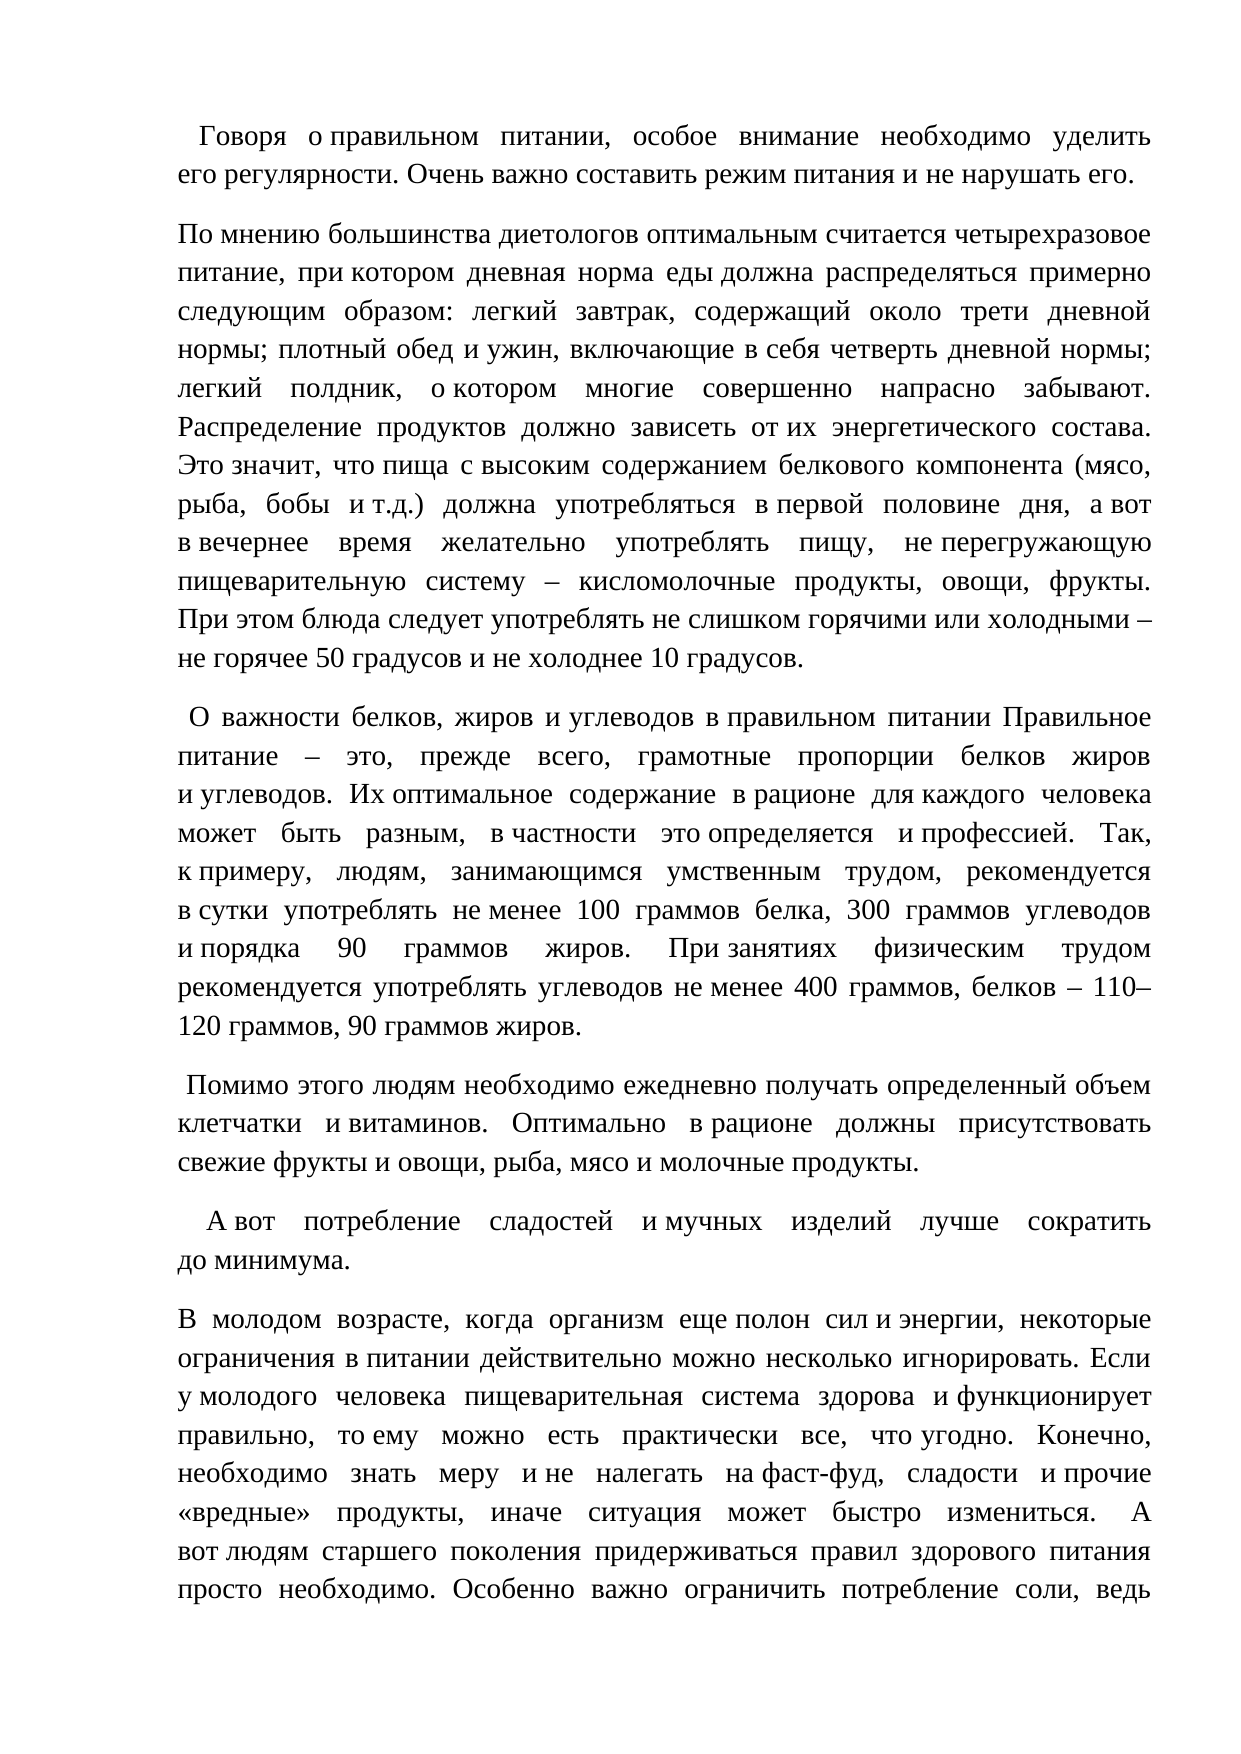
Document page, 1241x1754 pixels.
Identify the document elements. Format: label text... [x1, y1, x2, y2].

text О важности белков, жиров и углеводов в правильном питании Правильное питание – это, прежде всего, грамотные пропорции белков жиров и углеводов. Их оптимальное содержание в рационе для каждого человека может быть разным, в частности это определяется и профессией. Так, к примеру, людям, занимающимся умственным трудом, рекомендуется в сутки употреблять не менее 100 граммов белка, 300 граммов углеводов и порядка 90 граммов жиров. При занятиях физическим трудом рекомендуется употреблять углеводов не менее 400 граммов, белков – 110–120 граммов, 90 граммов жиров. [177, 699, 1152, 1041]
text Помимо этого людям необходимо ежедневно получать определенный объем клетчатки и витаминов. Оптимально в рационе должны присутствовать свежие фрукты и овощи, рыба, мясо и молочные продукты. [177, 1067, 1152, 1178]
text По мнению большинства диетологов оптимальным считается четырехразовое питание, при котором дневная норма еды должна распределяться примерно следующим образом: легкий завтрак, содержащий около трети дневной нормы; плотный обед и ужин, включающие в себя четверть дневной нормы; легкий полдник, о котором многие совершенно напрасно забывают. Распределение продуктов должно зависеть от их энергетического состава. Это значит, что пища с высоким содержанием белкового компонента (мясо, рыба, бобы и т.д.) должна употребляться в первой половине дня, а вот в вечернее время желательно употреблять пищу, не перегружающую пищеварительную систему – кисломолочные продукты, овощи, фрукты. При этом блюда следует употреблять не слишком горячими или холодными – не горячее 50 градусов и не холоднее 10 градусов. [177, 216, 1152, 673]
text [177, 1301, 1152, 1605]
text Говоря о правильном питании, особое внимание необходимо уделить его регулярности. Очень важно составить режим питания и не нарушать его. [177, 118, 1152, 190]
text А вот потребление сладостей и мучных изделий лучше сократить до минимума. [177, 1203, 1152, 1276]
